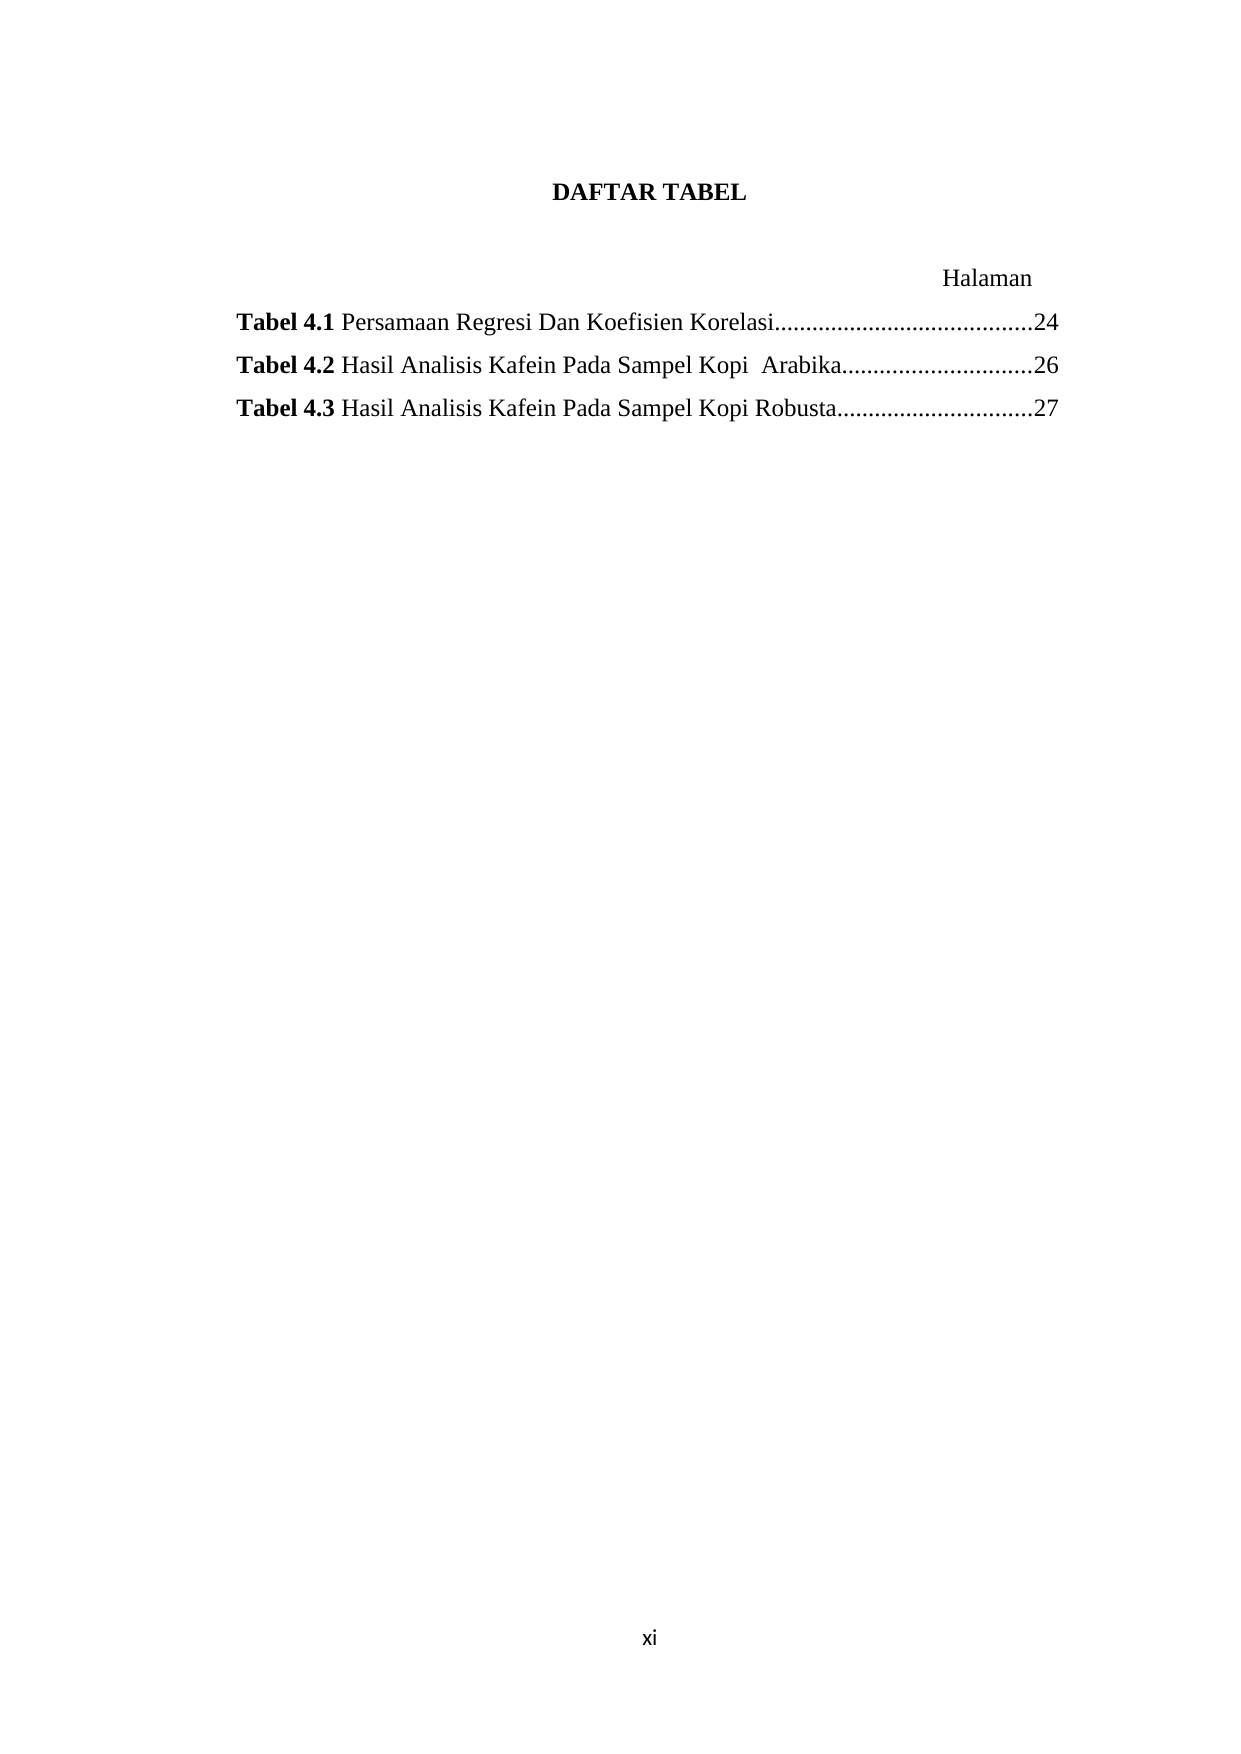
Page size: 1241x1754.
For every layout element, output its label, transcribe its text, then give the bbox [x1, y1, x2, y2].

text Halaman [836, 263, 1063, 292]
text Tabel 4.1 Persamaan Regresi Dan Koefisien Korelasi 24 [236, 307, 1063, 335]
text Tabel 4.3 Hasil Analisis Kafein Pada Sampel Kopi Robusta 27 [236, 393, 1063, 422]
text DAFTAR TABEL [236, 177, 1063, 206]
text Tabel 4.2 Hasil Analisis Kafein Pada Sampel Kopi Arabika 26 [236, 350, 1093, 378]
